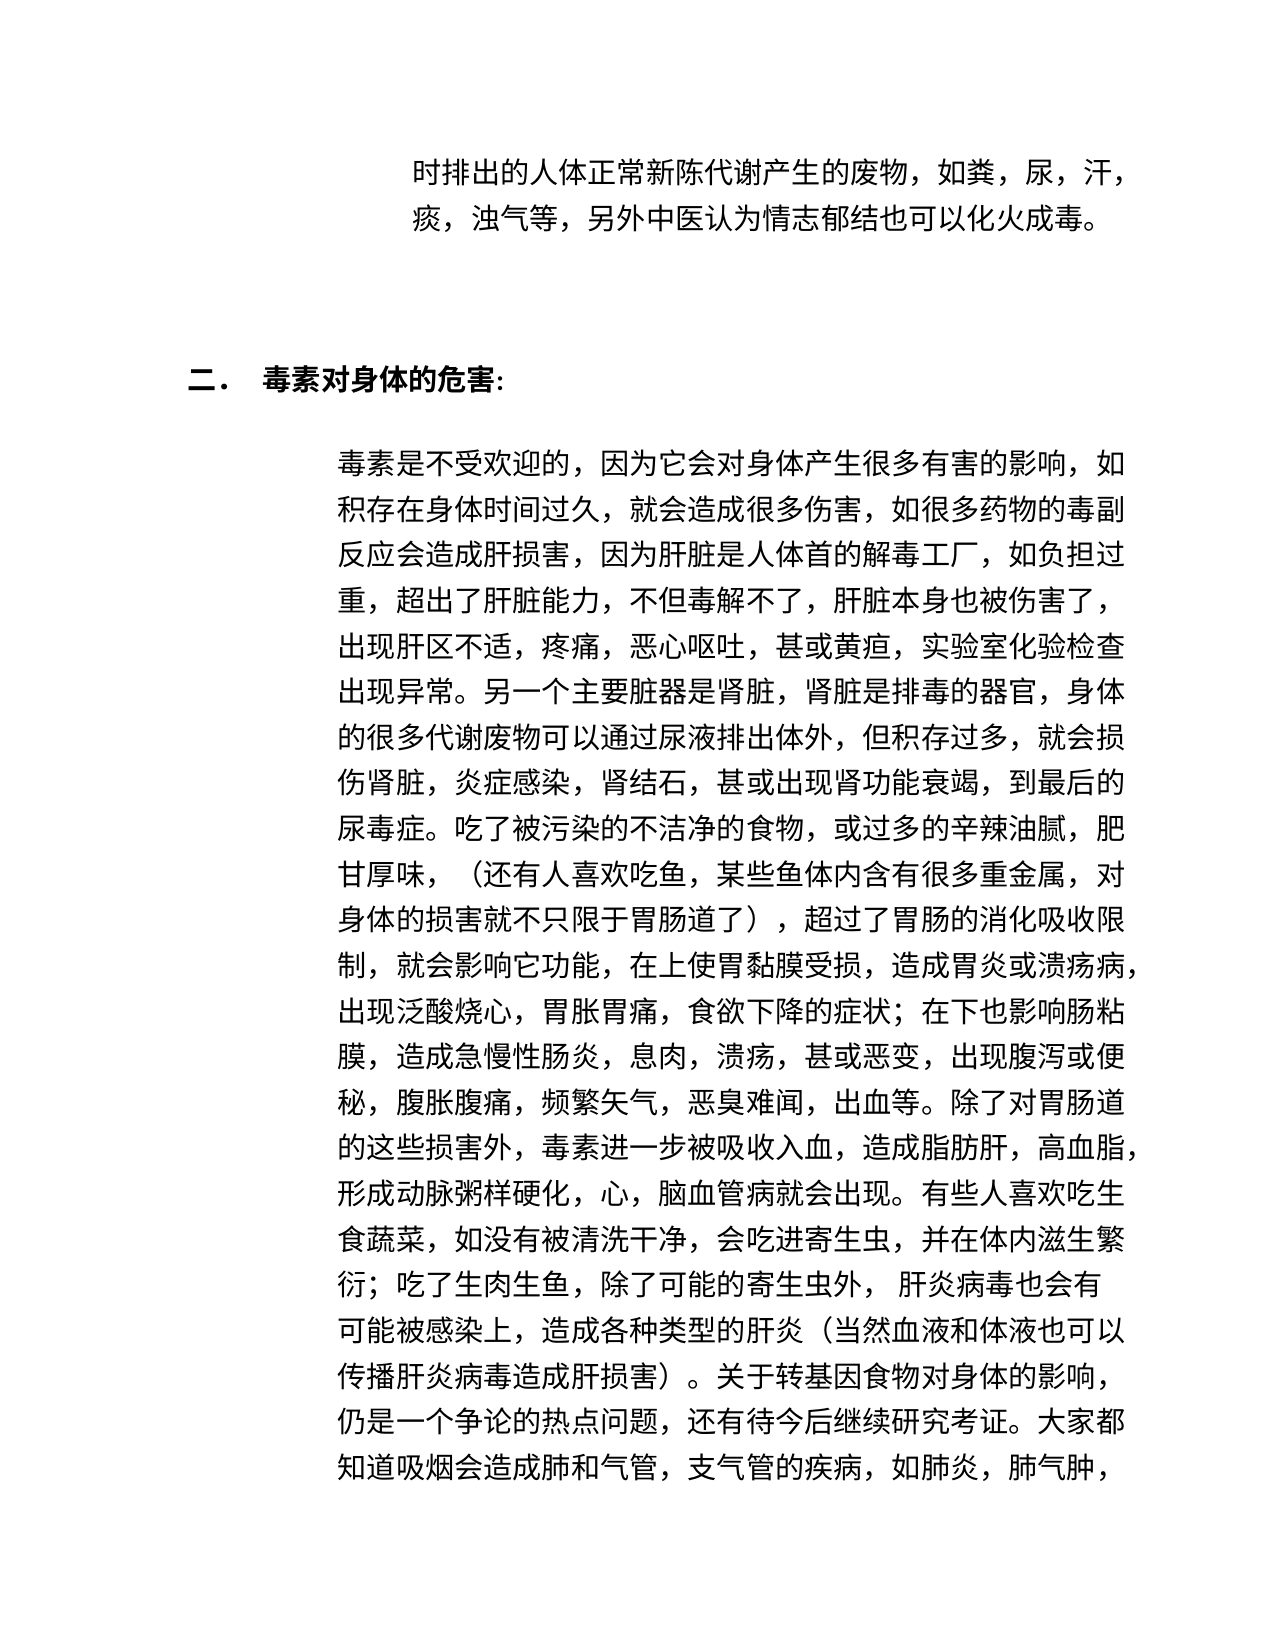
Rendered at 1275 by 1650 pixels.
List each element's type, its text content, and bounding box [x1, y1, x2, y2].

list 毒素对身体的危害: [187, 357, 1125, 399]
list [337, 441, 1125, 1487]
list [337, 150, 1125, 238]
